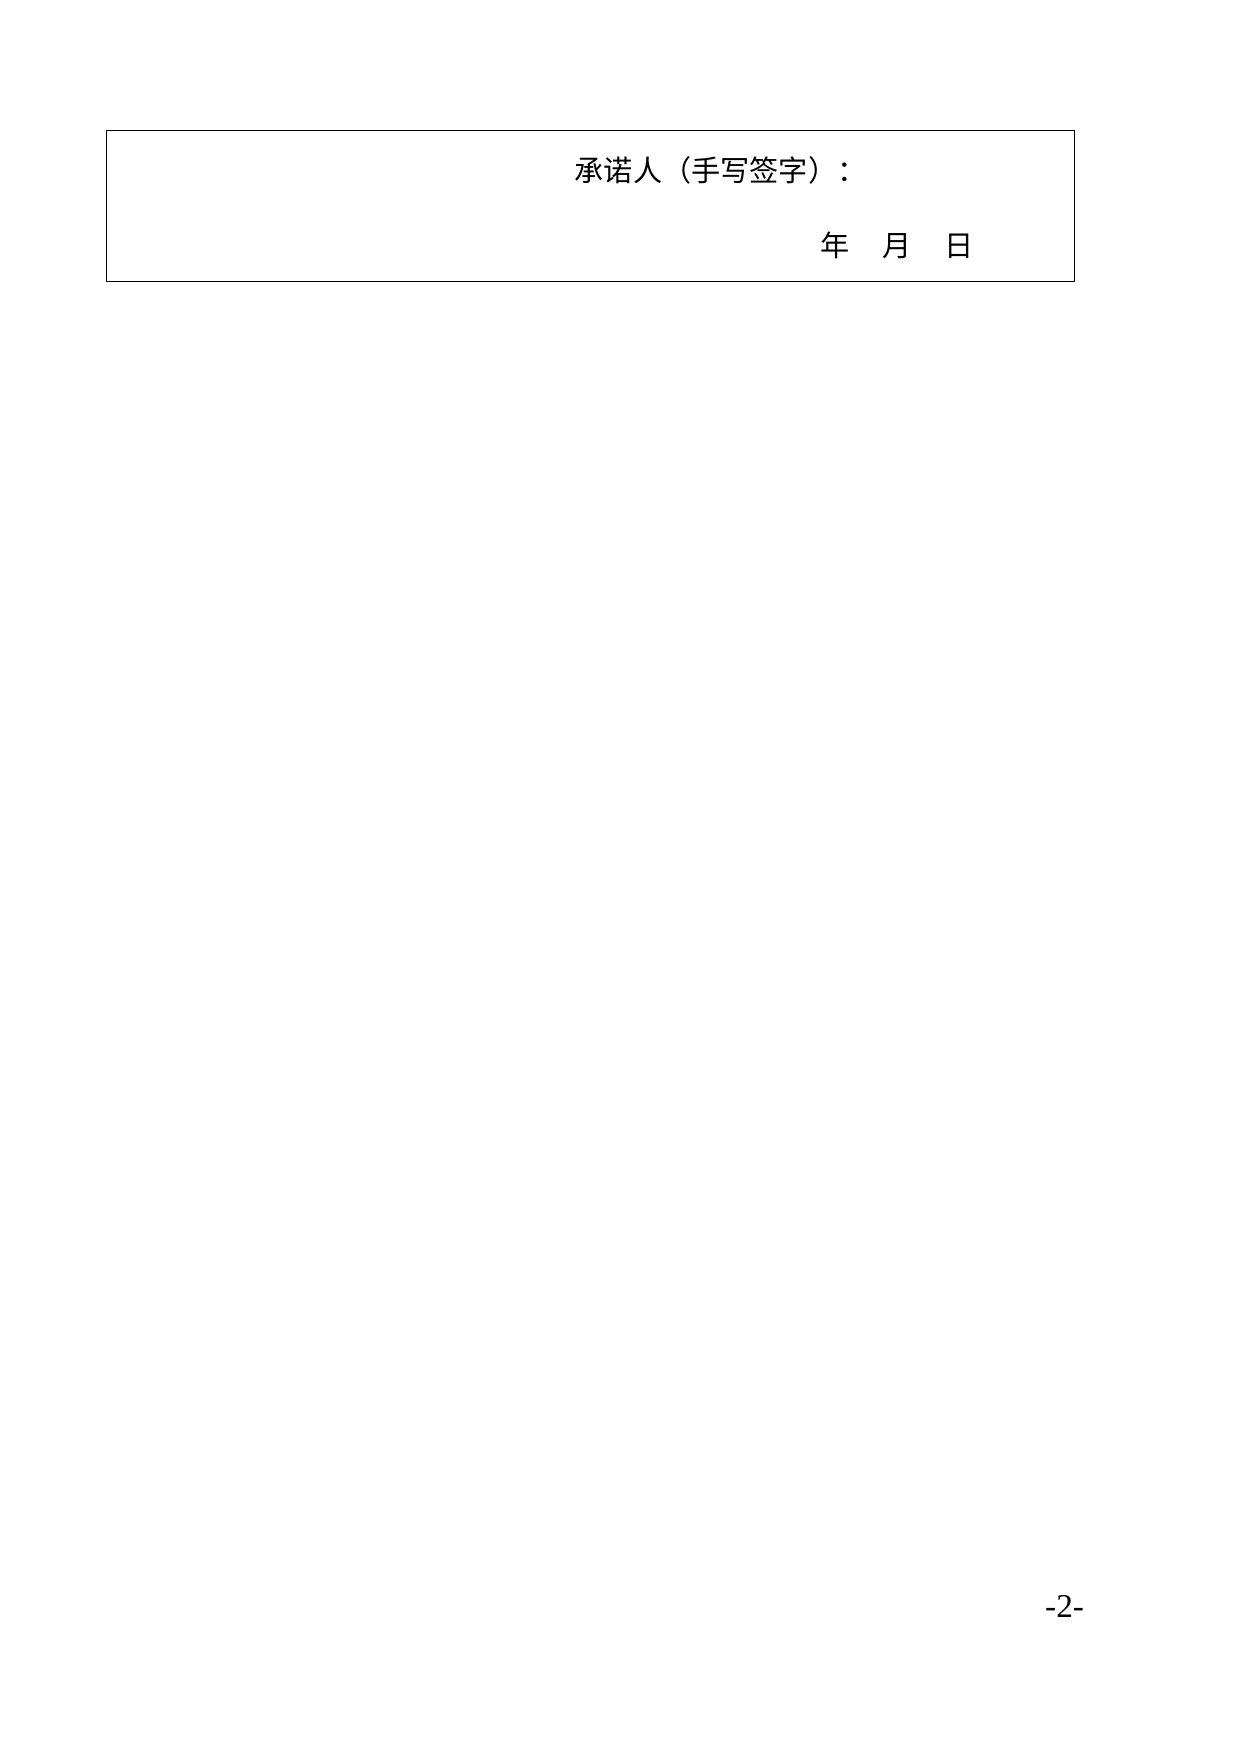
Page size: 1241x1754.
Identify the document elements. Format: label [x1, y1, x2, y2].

table_cell [107, 131, 1074, 281]
